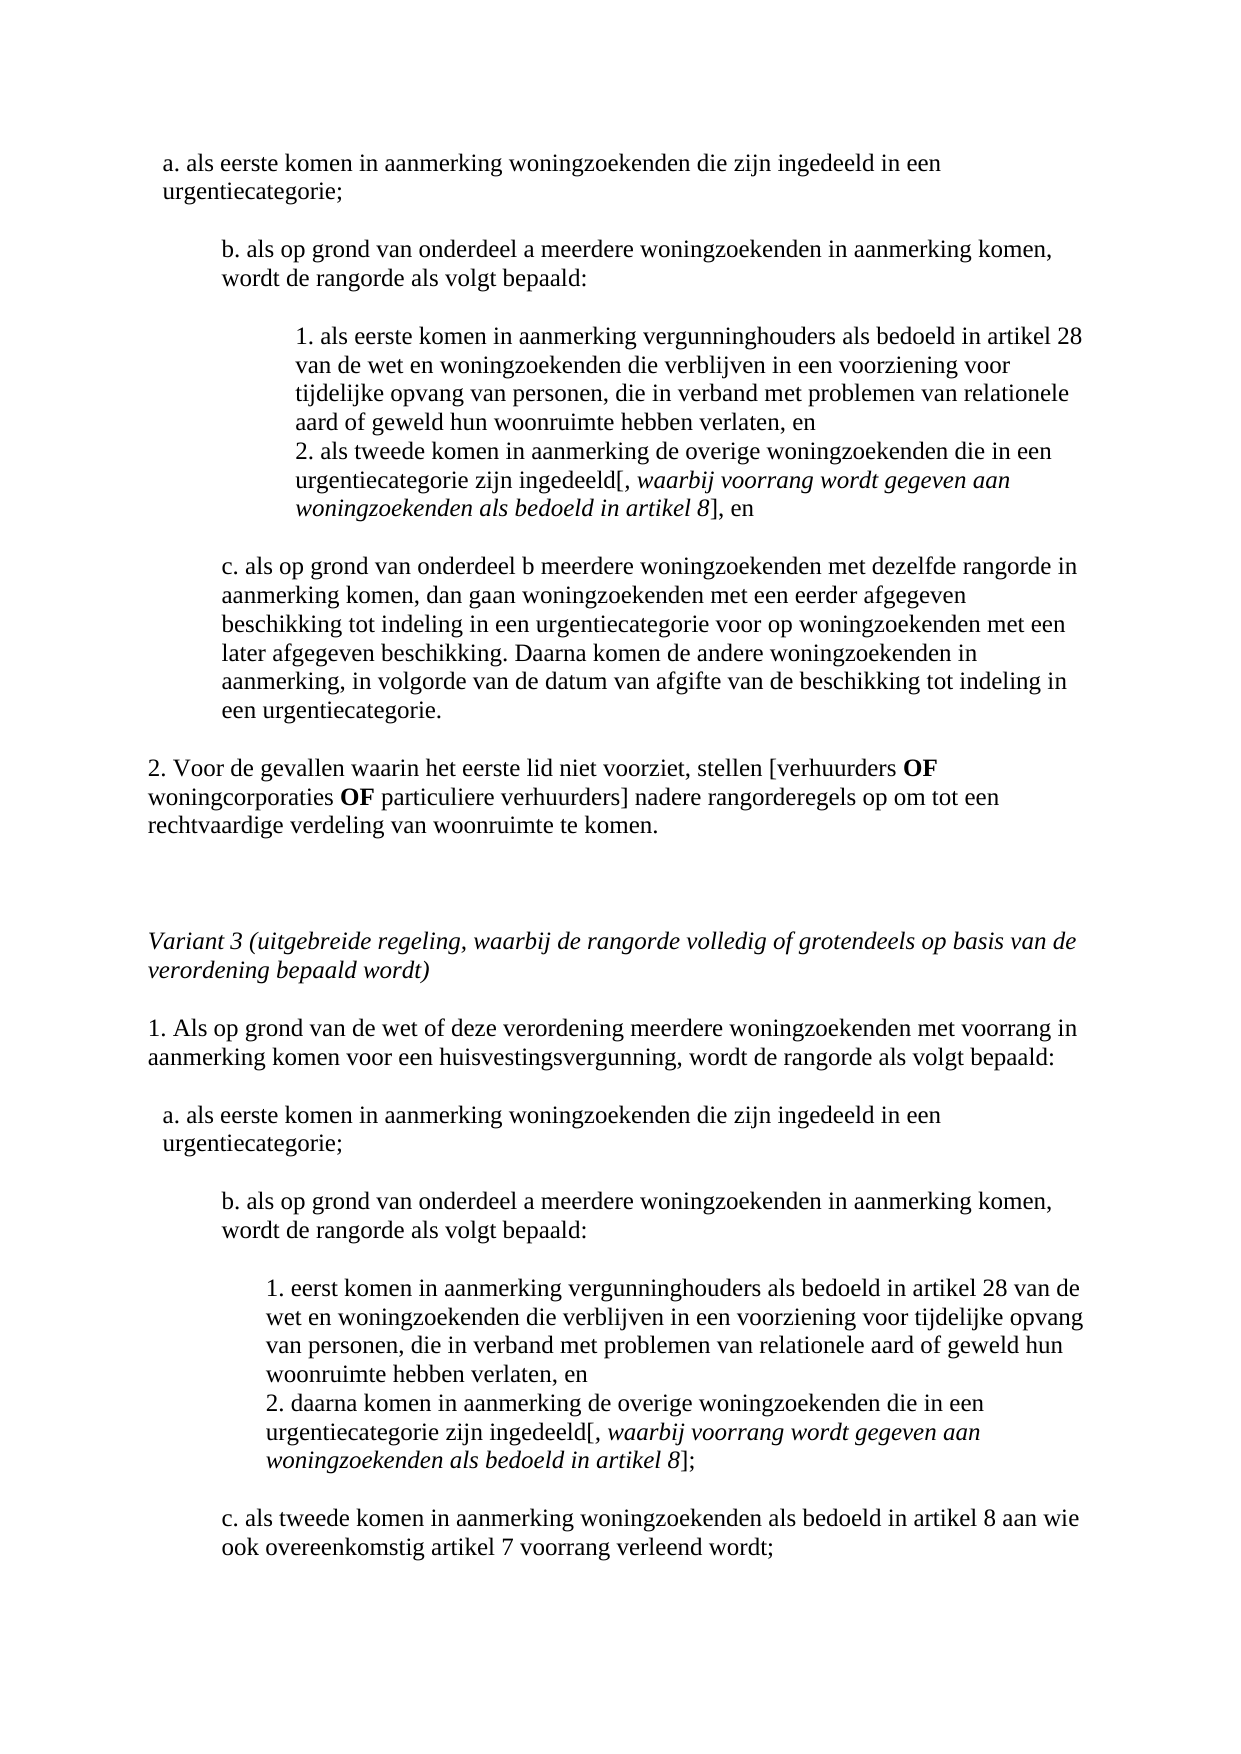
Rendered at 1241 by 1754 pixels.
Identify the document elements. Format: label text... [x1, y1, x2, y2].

text a. als eerste komen in aanmerking woningzoekenden die zijn ingedeeld in een urgentiecategorie; [162, 148, 1093, 205]
text 2. Voor de gevallen waarin het eerste lid niet voorziet, stellen [verhuurders OF woningcorporaties OF particuliere verhuurders] nadere rangorderegels op om tot een rechtvaardige verdeling van woonruimte te komen. [148, 753, 1093, 839]
text b. als op grond van onderdeel a meerdere woningzoekenden in aanmerking komen, wordt de rangorde als volgt bepaald: [221, 234, 1093, 292]
text 1. als eerste komen in aanmerking vergunninghouders als bedoeld in artikel 28 van de wet en woningzoekenden die verblijven in een voorziening voor tijdelijke opvang van personen, die in verband met problemen van relationele aard of geweld hun woonruimte hebben verlaten, en 2. als tweede komen in aanmerking de overige woningzoekenden die in een urgentiecategorie zijn ingedeeld[, waarbij voorrang wordt gegeven aan woningzoekenden als bedoeld in artikel 8], en [295, 321, 1093, 522]
text a. als eerste komen in aanmerking woningzoekenden die zijn ingedeeld in een urgentiecategorie; [162, 1100, 1093, 1157]
text 1. eerst komen in aanmerking vergunninghouders als bedoeld in artikel 28 van de wet en woningzoekenden die verblijven in een voorziening voor tijdelijke opvang van personen, die in verband met problemen van relationele aard of geweld hun woonruimte hebben verlaten, en 2. daarna komen in aanmerking de overige woningzoekenden die in een urgentiecategorie zijn ingedeeld[, waarbij voorrang wordt gegeven aan woningzoekenden als bedoeld in artikel 8]; [266, 1273, 1093, 1474]
text c. als tweede komen in aanmerking woningzoekenden als bedoeld in artikel 8 aan wie ook overeenkomstig artikel 7 voorrang verleend wordt; [221, 1503, 1093, 1561]
text c. als op grond van onderdeel b meerdere woningzoekenden met dezelfde rangorde in aanmerking komen, dan gaan woningzoekenden met een eerder afgegeven beschikking tot indeling in een urgentiecategorie voor op woningzoekenden met een later afgegeven beschikking. Daarna komen de andere woningzoekenden in aanmerking, in volgorde van de datum van afgifte van de beschikking tot indeling in een urgentiecategorie. [221, 551, 1093, 724]
text Variant 3 (uitgebreide regeling, waarbij de rangorde volledig of grotendeels op basis van de verordening bepaald wordt) [148, 926, 1093, 984]
text b. als op grond van onderdeel a meerdere woningzoekenden in aanmerking komen, wordt de rangorde als volgt bepaald: [221, 1186, 1093, 1244]
text 1. Als op grond van de wet of deze verordening meerdere woningzoekenden met voorrang in aanmerking komen voor een huisvestingsvergunning, wordt de rangorde als volgt bepaald: [148, 1013, 1093, 1071]
